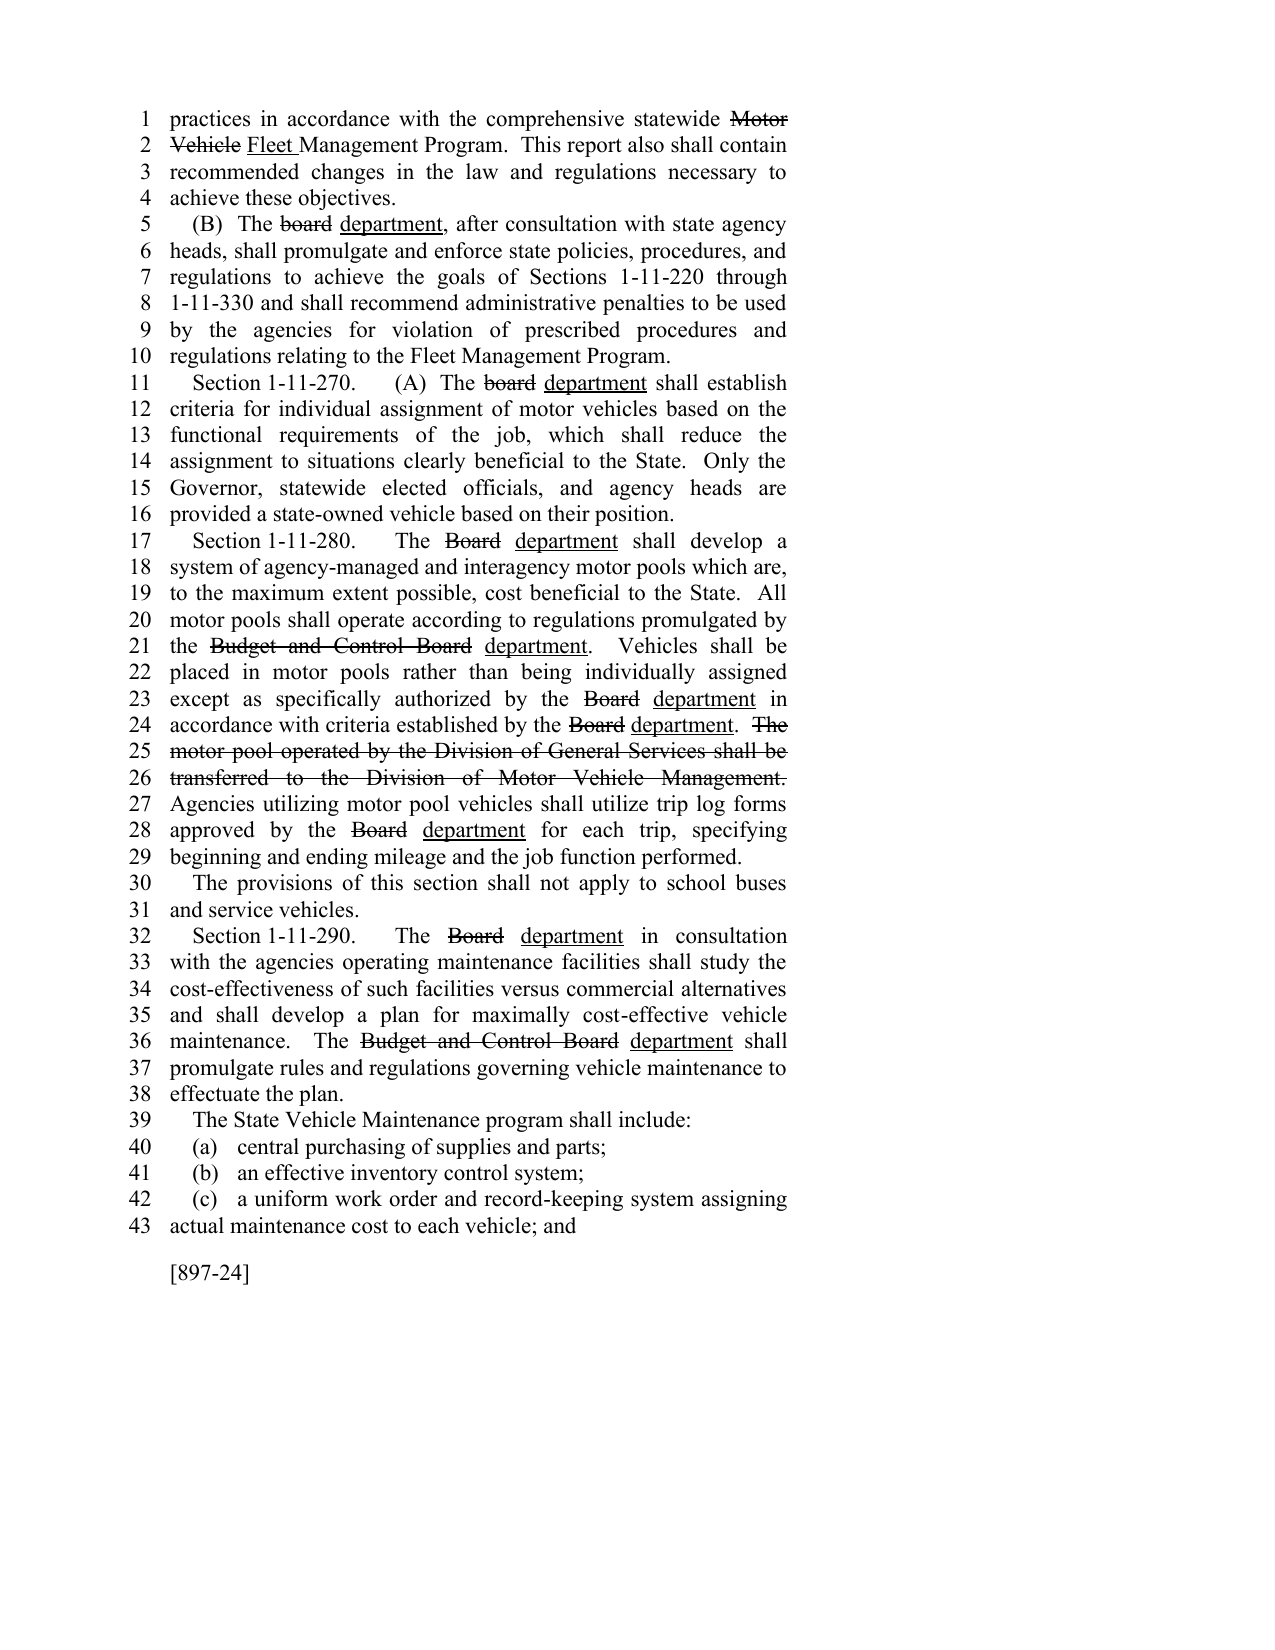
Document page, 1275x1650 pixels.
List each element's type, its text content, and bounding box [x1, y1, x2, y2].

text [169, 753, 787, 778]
text The State Vehicle Maintenance program shall include: [169, 1106, 787, 1133]
text Section 1-11-280. The Board department shall develop a system of agency-managed and interagency motor pools which are, to the maximum extent possible, cost beneficial to the State. All motor pools shall operate according to regulations promulgated by the Budget and Control Board department. Vehicles shall be placed in motor pools rather than being individually assigned except as specifically authorized by the Board department in accordance with criteria established by the Board department. The motor pool operated by the Division of General Services shall be transferred to the Division of Motor Vehicle Management. Agencies utilizing motor pool vehicles shall utilize trip log forms approved by the Board department for each trip, specifying beginning and ending mileage and the job function performed. [169, 779, 787, 869]
text Section 1-11-290. The Board department in consultation with the agencies operating maintenance facilities shall study the cost-effectiveness of such facilities versus commercial alternatives and shall develop a plan for maximally cost-effective vehicle maintenance. The Budget and Control Board department shall promulgate rules and regulations governing vehicle maintenance to effectuate the plan. [169, 922, 787, 1106]
text Section 1-11-270. (A) The board department shall establish criteria for individual assignment of motor vehicles based on the functional requirements of the job, which shall reduce the assignment to situations clearly beneficial to the State. Only the Governor, statewide elected officials, and agency heads are provided a state-owned vehicle based on their position. [169, 368, 787, 527]
text (c) a uniform work order and record-keeping system assigning actual maintenance cost to each vehicle; and [169, 1186, 787, 1238]
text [169, 105, 787, 210]
text Section 1-11-280. The Board department shall develop a system of agency-managed and interagency motor pools which are, to the maximum extent possible, cost beneficial to the State. All motor pools shall operate according to regulations promulgated by the Budget and Control Board department. Vehicles shall be placed in motor pools rather than being individually assigned except as specifically authorized by the Board department in accordance with criteria established by the Board department. The motor pool operated by the Division of General Services shall be transferred to the Division of Motor Vehicle Management. Agencies utilizing motor pool vehicles shall utilize trip log forms approved by the Board department for each trip, specifying beginning and ending mileage and the job function performed. [169, 527, 787, 752]
text The provisions of this section shall not apply to school buses and service vehicles. [169, 869, 787, 922]
text (B) The board department, after consultation with state agency heads, shall promulgate and enforce state policies, procedures, and regulations to achieve the goals of Sections 1-11-220 through 1-11-330 and shall recommend administrative penalties to be used by the agencies for violation of prescribed procedures and regulations relating to the Fleet Management Program. [169, 210, 787, 368]
text (b) an effective inventory control system; [169, 1159, 787, 1186]
text (a) central purchasing of supplies and parts; [169, 1133, 787, 1159]
